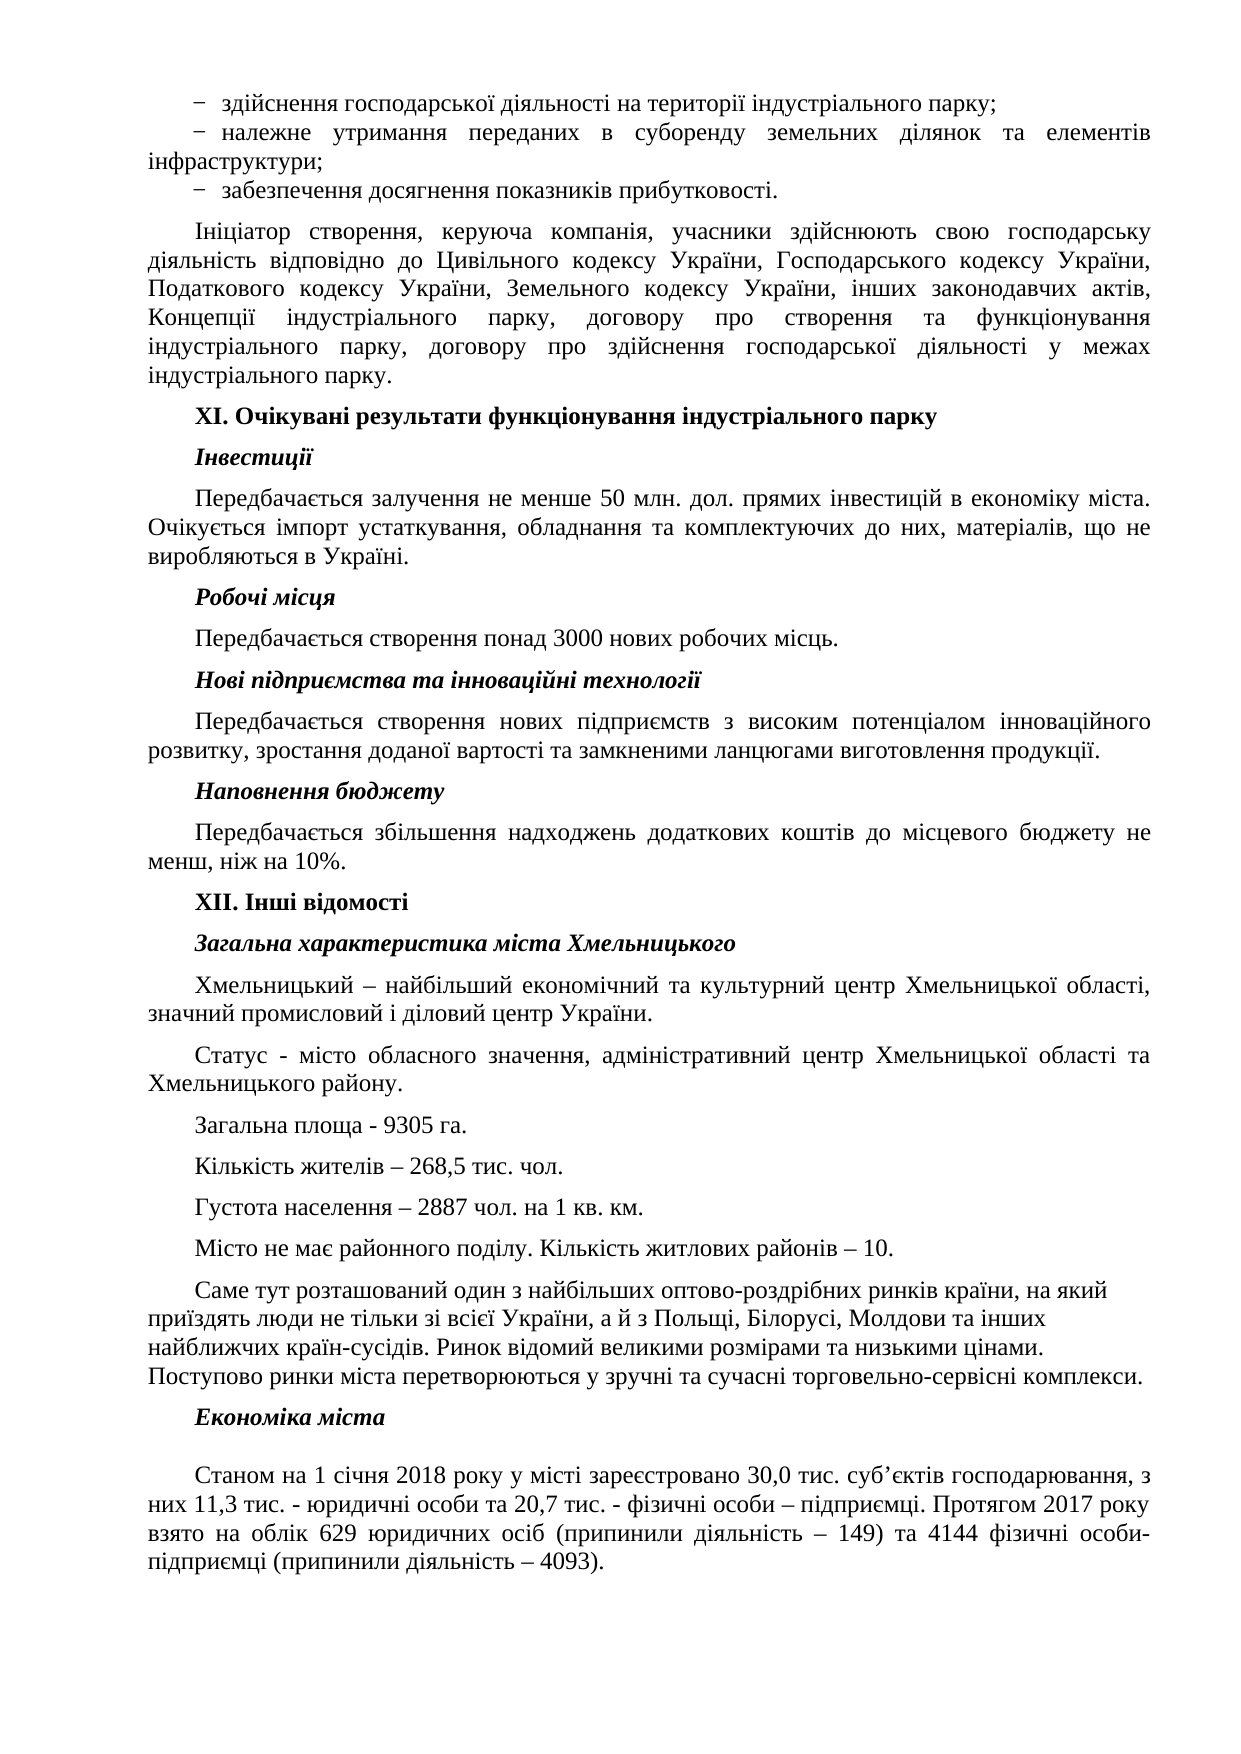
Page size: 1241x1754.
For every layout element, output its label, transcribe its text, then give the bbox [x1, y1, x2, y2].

text Робочі місця [148, 582, 1152, 611]
list належне утримання переданих в суборенду земельних ділянок та елементів інфраструктури; [148, 117, 1152, 175]
text Передбачається збільшення надходжень додаткових коштів до місцевого бюджету не менш, ніж на 10%. [148, 817, 1152, 875]
text Економіка міста [148, 1402, 1152, 1431]
list здійснення господарської діяльності на території індустріального парку; [148, 88, 1152, 117]
text Передбачається створення нових підприємств з високим потенціалом інноваційного розвитку, зростання доданої вартості та замкненими ланцюгами виготовлення продукції. [148, 706, 1152, 763]
text Кількість жителів – 268,5 тис. чол. [148, 1151, 1152, 1180]
text Місто не має районного поділу. Кількість житлових районів – 10. [148, 1233, 1152, 1262]
text Станом на 1 січня 2018 року у місті зареєстровано 30,0 тис. суб’єктів господарювання, з них 11,3 тис. - юридичні особи та 20,7 тис. - фізичні особи – підприємці. Протягом 2017 року взято на облік 629 юридичних осіб (припинили діяльність – 149) та 4144 фізичні особи-підприємці (припинили діяльність – 4093). [148, 1460, 1152, 1575]
text Інвестиції [148, 442, 1152, 471]
text Густота населення – 2887 чол. на 1 кв. км. [148, 1192, 1152, 1221]
text Нові підприємства та інноваційні технології [148, 665, 1152, 693]
text XII. Інші відомості [148, 887, 1152, 916]
text Наповнення бюджету [148, 776, 1152, 805]
text Передбачається залучення не менше 50 млн. дол. прямих інвестицій в економіку міста. Очікується імпорт устаткування, обладнання та комплектуючих до них, матеріалів, що не виробляються в Україні. [148, 483, 1152, 570]
text Загальна площа - 9305 га. [148, 1110, 1152, 1138]
list забезпечення досягнення показників прибутковості. [148, 175, 1152, 203]
text Хмельницький – найбільший економічний та культурний центр Хмельницької області, значний промисловий і діловий центр України. [148, 970, 1152, 1027]
text Ініціатор створення, керуюча компанія, учасники здійснюють свою господарську діяльність відповідно до Цивільного кодексу України, Господарського кодексу України, Податкового кодексу України, Земельного кодексу України, інших законодавчих актів, Концепції індустріального парку, договору про створення та функціонування індустріального парку, договору про здійснення господарської діяльності у межах індустріального парку. [148, 216, 1152, 388]
text Загальна характеристика міста Хмельницького [148, 928, 1152, 957]
text Передбачається створення понад 3000 нових робочих місць. [148, 623, 1152, 652]
text Саме тут розташований один з найбільших оптово-роздрібних ринків країни, на який приїздять люди не тільки зі всієї України, а й з Польщі, Білорусі, Молдови та інших найближчих країн-сусідів. Ринок відомий великими розмірами та низькими цінами. Поступово ринки міста перетворюються у зручні та сучасні торговельно-сервісні комплекси. [148, 1275, 1152, 1390]
text Статус - місто обласного значення, адміністративний центр Хмельницької області та Хмельницького району. [148, 1040, 1152, 1097]
text XI. Очікувані результати функціонування індустріального парку [148, 401, 1152, 430]
